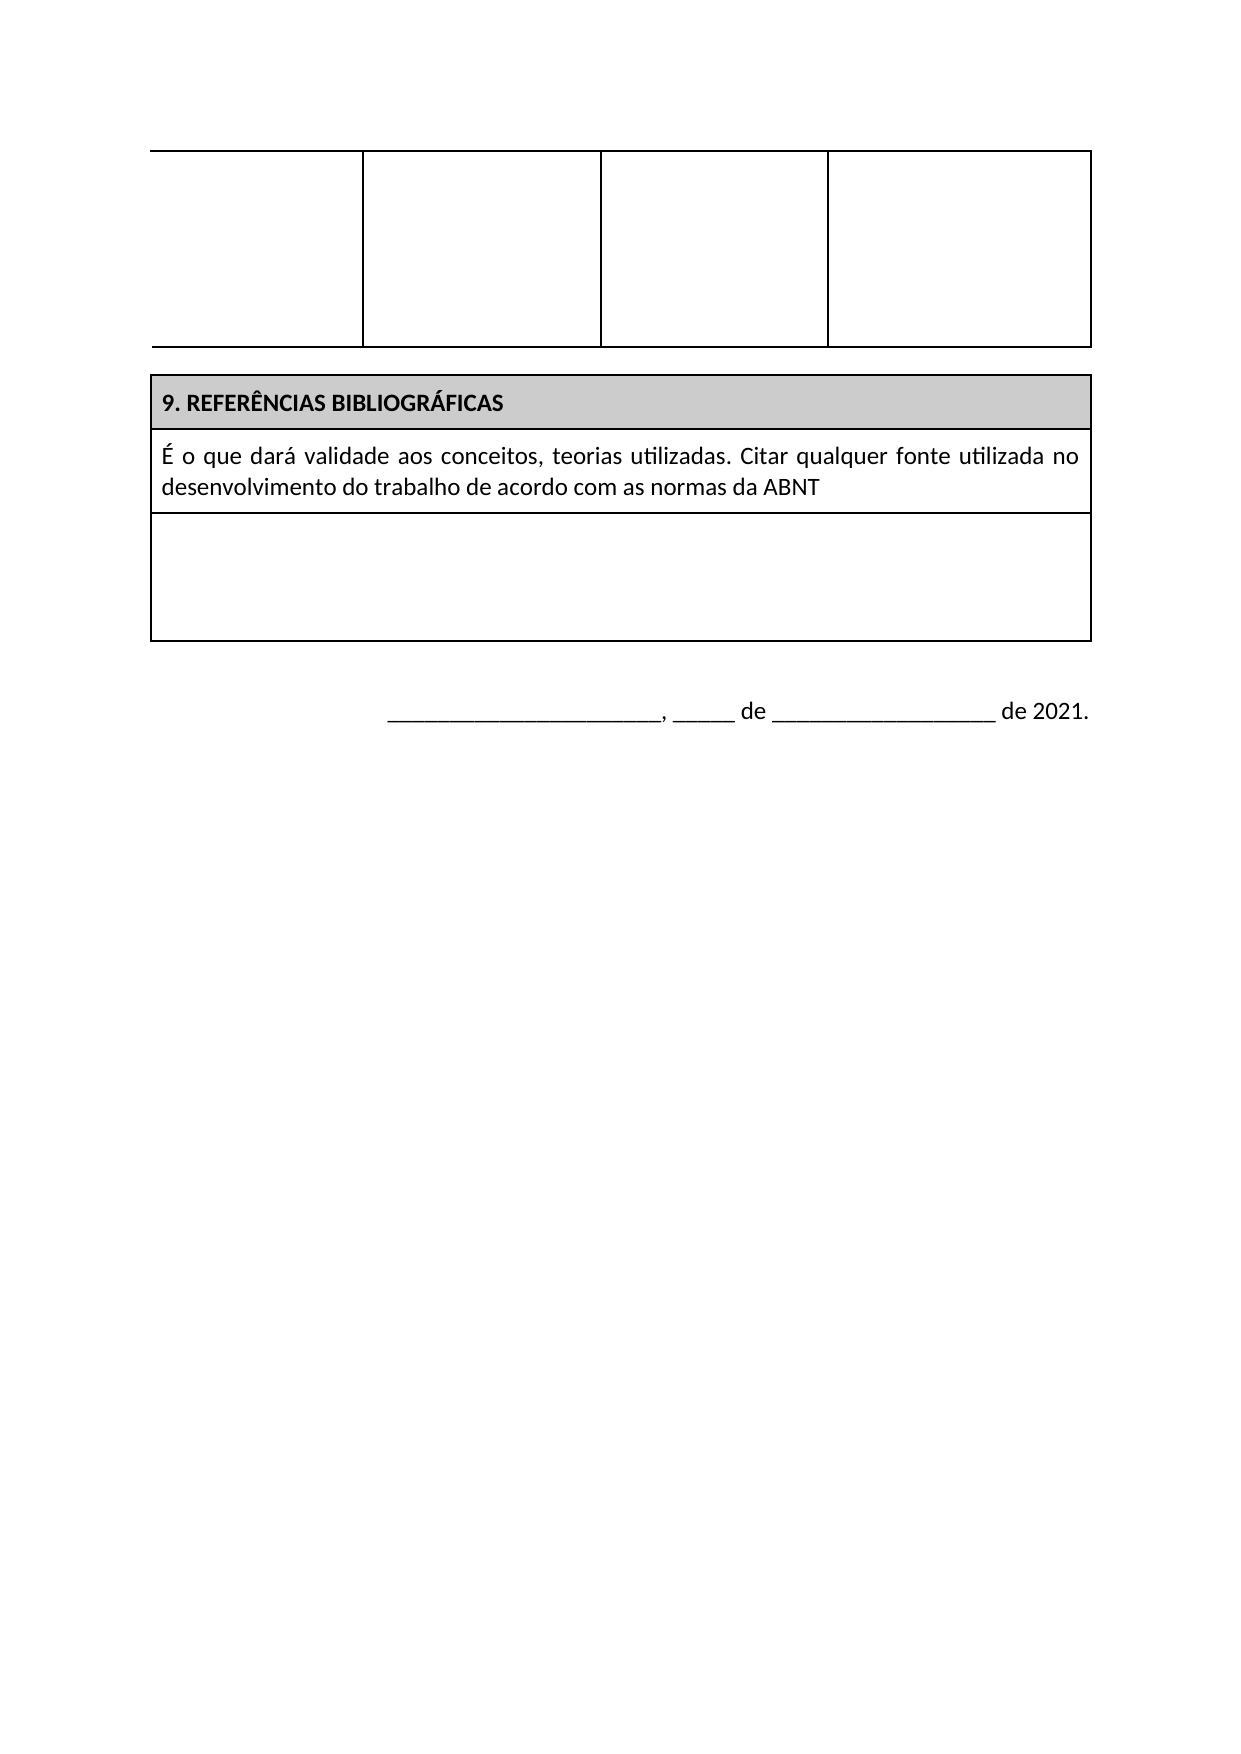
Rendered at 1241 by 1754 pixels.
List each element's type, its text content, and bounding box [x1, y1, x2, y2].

table_cell [364, 152, 600, 346]
table_cell É o que dará validade aos conceitos, teorias utilizadas. Citar qualquer fonte utilizada no desenvolvimento do trabalho de acordo com as normas da ABNT [152, 430, 1090, 512]
table_cell [151, 152, 362, 346]
table_cell [152, 514, 1090, 640]
table_header 9. REFERÊNCIAS BIBLIOGRÁFICAS [152, 376, 1090, 428]
text ______________________, _____ de __________________ de 2021. [150, 695, 1090, 725]
table_cell [829, 152, 1090, 346]
table_cell [602, 152, 827, 346]
